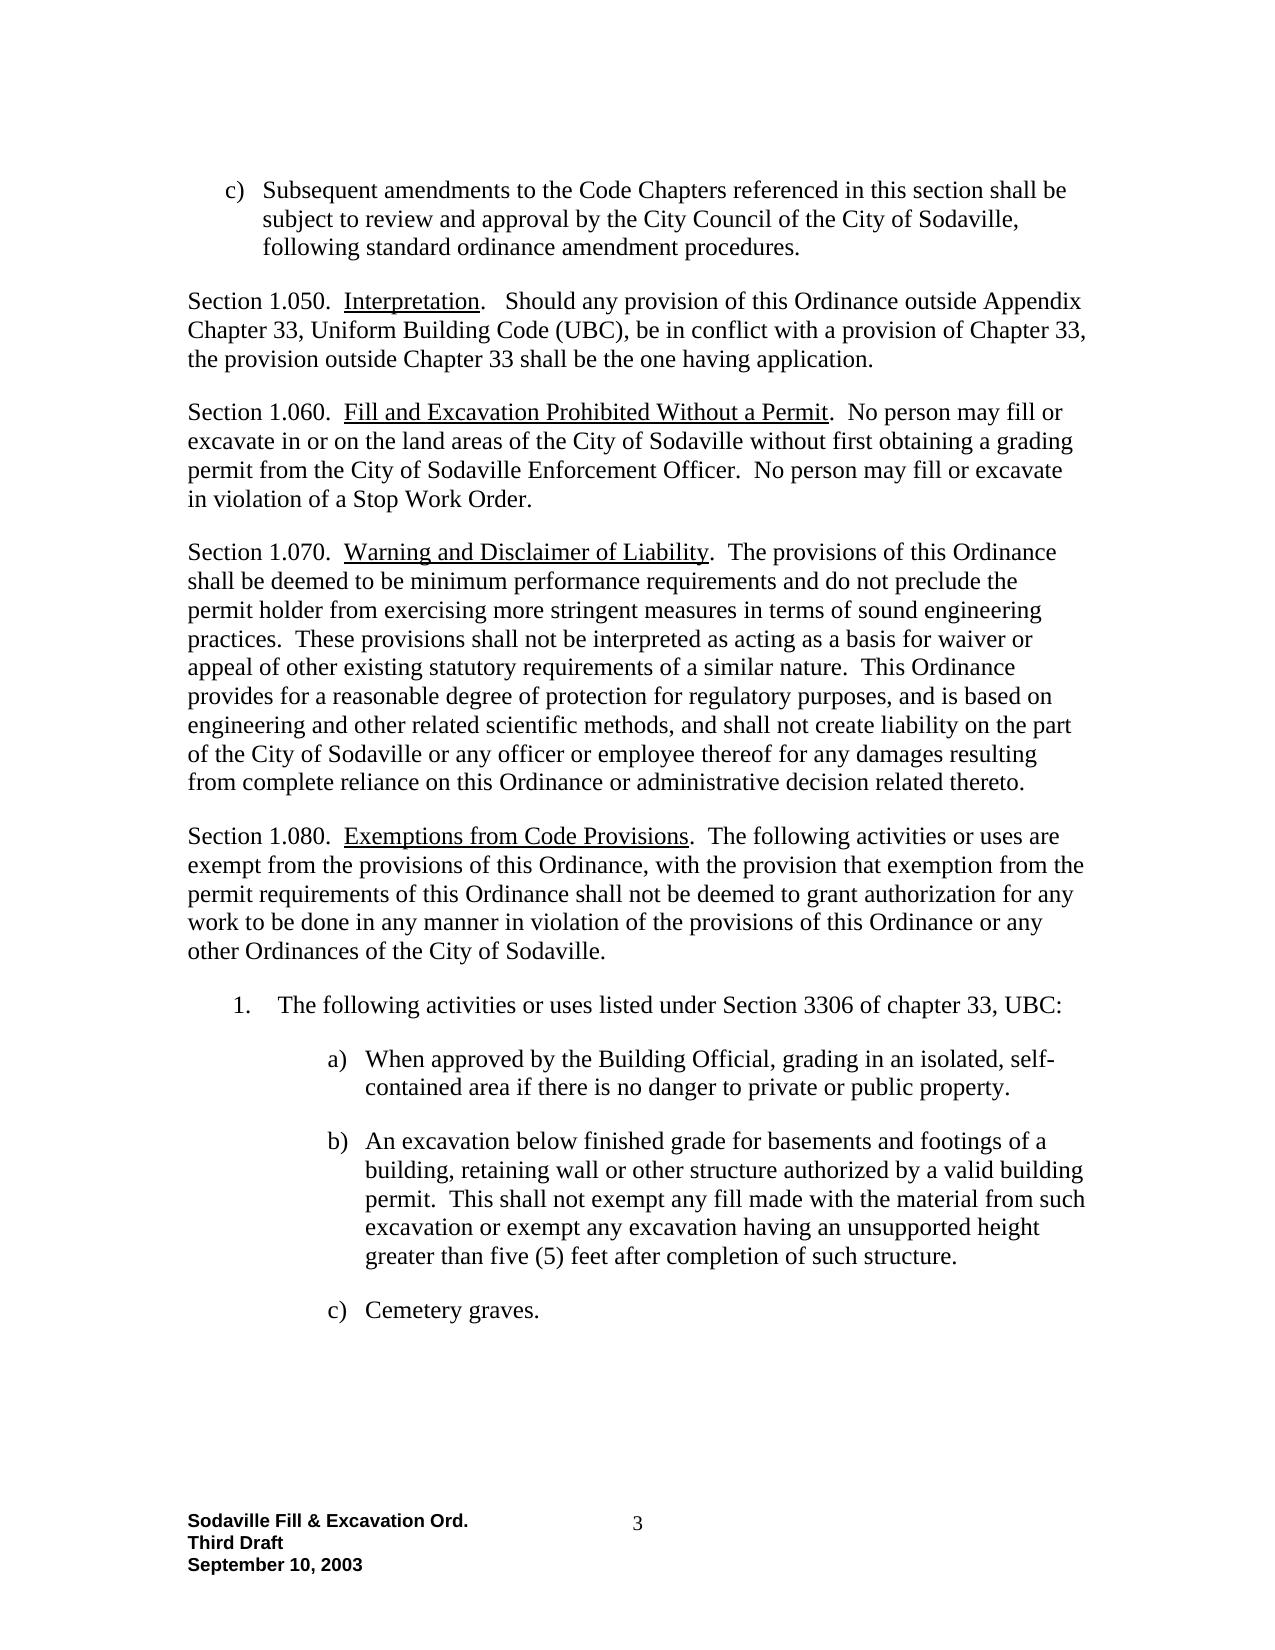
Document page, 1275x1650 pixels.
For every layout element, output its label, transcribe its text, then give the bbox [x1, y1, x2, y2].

text Section 1.060. Fill and Excavation Prohibited Without a Permit. No person may fill or excavate in or on the land areas of the City of without first obtaining a grading permit from the City of Sodaville Enforcement Officer. No person may fill or excavate in violation of a Stop Work Order. [187, 397, 1087, 512]
list Subsequent amendments to the Code Chapters referenced in this section shall be subject to review and approval by the City Council of the City of , following standard ordinance amendment procedures. [225, 175, 1087, 261]
list An excavation below finished grade for basements and footings of a building, retaining wall or other structure authorized by a valid building permit. This shall not exempt any fill made with the material from such excavation or exempt any excavation having an unsupported height greater than five (5) feet after completion of such structure. [327, 1126, 1087, 1270]
text Section 1.070. Warning and Disclaimer of Liability. The provisions of this Ordinance shall be deemed to be minimum performance requirements and do not preclude the permit holder from exercising more stringent measures in terms of sound engineering practices. These provisions shall not be interpreted as acting as a basis for waiver or appeal of other existing statutory requirements of a similar nature. This Ordinance provides for a reasonable degree of protection for regulatory purposes, and is based on engineering and other related scientific methods, and shall not create liability on the part of the City of or any officer or employee thereof for any damages resulting from complete reliance on this Ordinance or administrative decision related thereto. [187, 537, 1087, 796]
text Section 1.050. Interpretation. Should any provision of this Ordinance outside Appendix Chapter 33, Uniform Building Code (UBC), be in conflict with a provision of Chapter 33, the provision outside Chapter 33 shall be the one having application. [187, 286, 1087, 372]
list Cemetery graves. [327, 1295, 1087, 1324]
list When approved by the Building Official, grading in an isolated, self-contained area if there is no danger to private or public property. [327, 1044, 1087, 1101]
text 1. The following activities or uses listed under Section 3306 of chapter 33, UBC: [187, 990, 1087, 1019]
text Section 1.080. Exemptions from Code Provisions. The following activities or uses are exempt from the provisions of this Ordinance, with the provision that exemption from the permit requirements of this Ordinance shall not be deemed to grant authorization for any work to be done in any manner in violation of the provisions of this Ordinance or any other Ordinances of the City of . [187, 821, 1087, 965]
